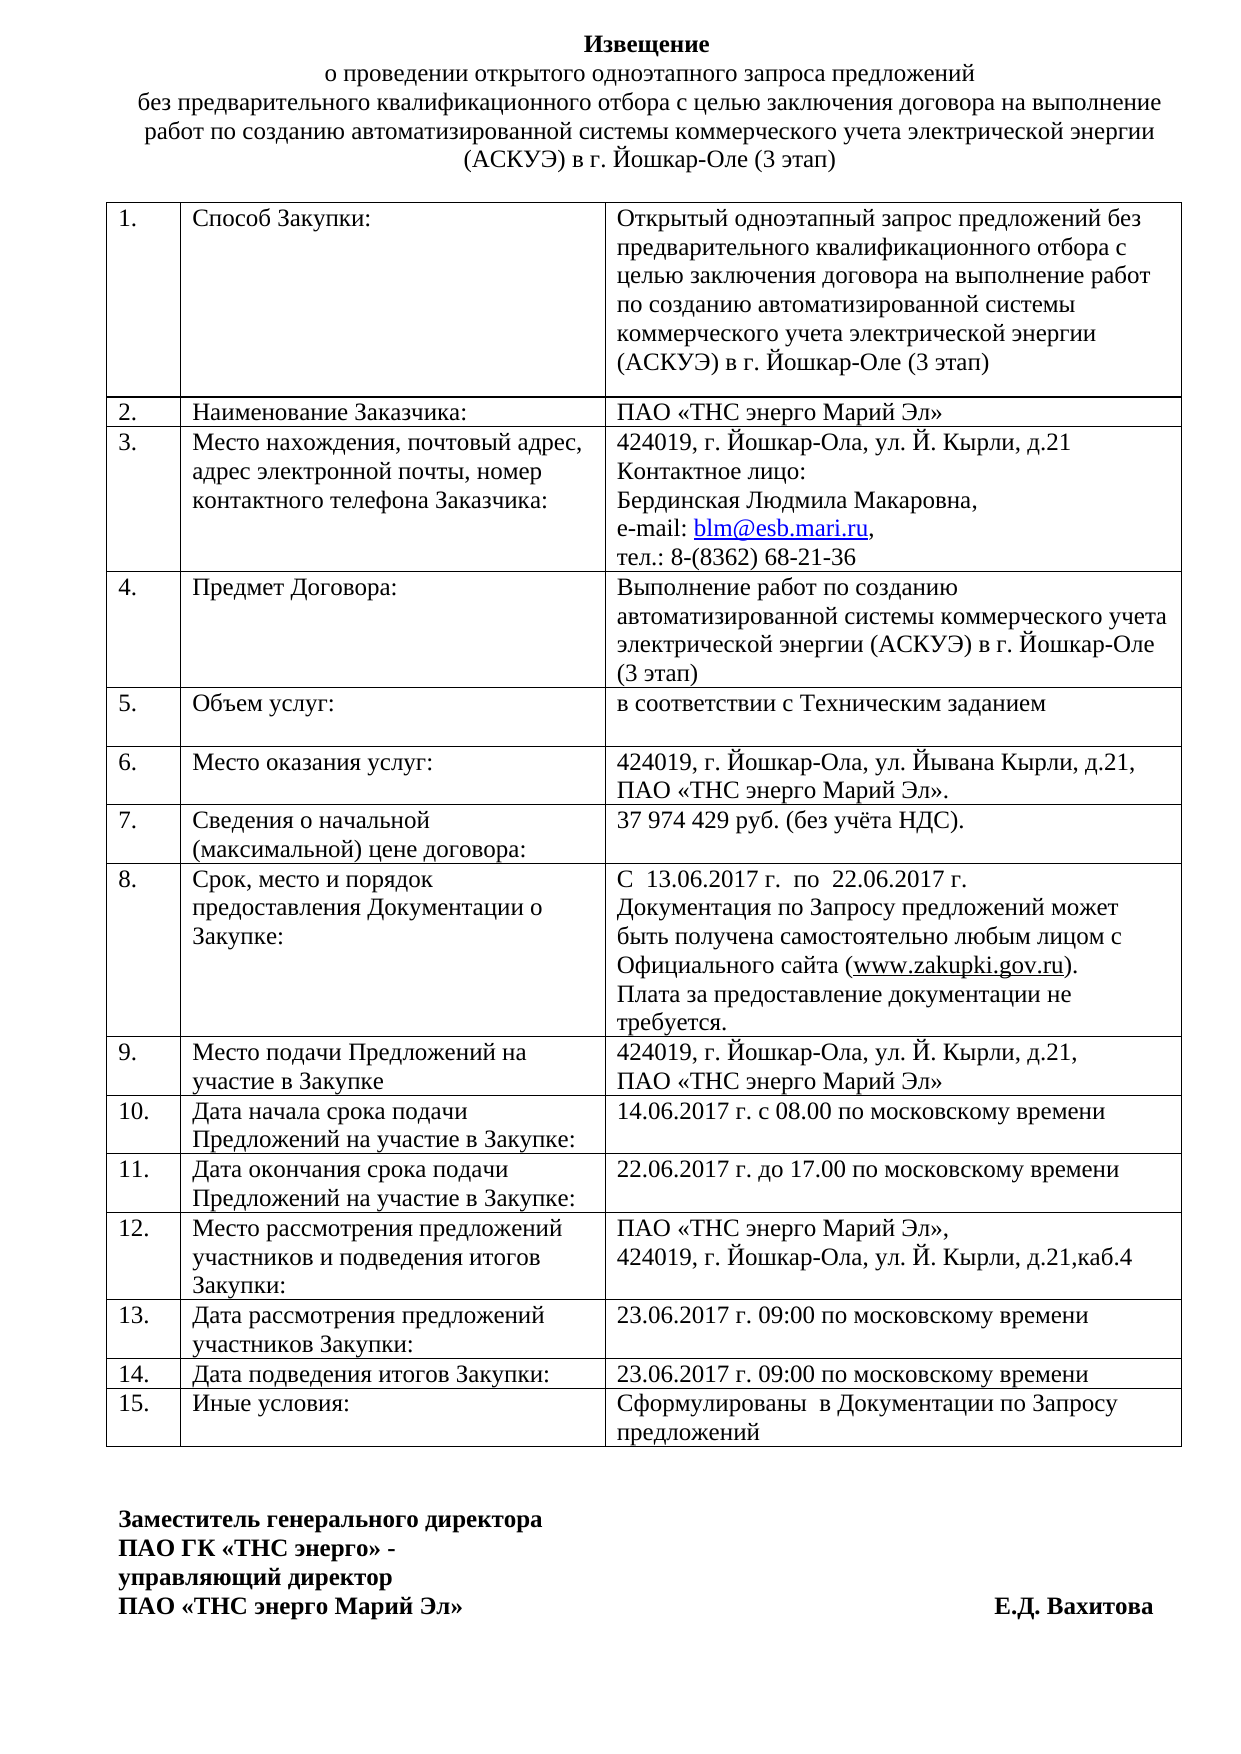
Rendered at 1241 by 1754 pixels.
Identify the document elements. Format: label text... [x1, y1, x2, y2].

text управляющий директор [118, 1562, 1181, 1591]
table_cell [107, 1154, 180, 1212]
table_cell [107, 427, 180, 571]
table_cell Дата начала срока подачи Предложений на участие в Закупке: [181, 1096, 605, 1153]
table_cell 14.06.2017 г. с 08.00 по московскому времени [606, 1096, 1181, 1153]
table_cell Объем услуг: [181, 688, 605, 746]
text без предварительного квалификационного отбора с целью заключения договора на выполнение работ по созданию автоматизированной системы коммерческого учета электрической энергии (АСКУЭ) в г. Йошкар-Оле (3 этап) [118, 87, 1181, 173]
table_cell Предмет Договора: [181, 572, 605, 687]
table_cell Дата окончания срока подачи Предложений на участие в Закупке: [181, 1154, 605, 1212]
table_cell Сформулированы в Документации по Запросу предложений [606, 1389, 1181, 1446]
table_cell Срок, место и порядок предоставления Документации о Закупке: [181, 864, 605, 1036]
table_cell 37 974 429 руб. (без учёта НДС). [606, 805, 1181, 863]
text ПАО ГК «ТНС энерго» - [118, 1533, 1181, 1562]
table_cell Сведения о начальной (максимальной) цене договора: [181, 805, 605, 863]
table_cell Иные условия: [181, 1389, 605, 1446]
table_cell Дата подведения итогов Закупки: [181, 1359, 605, 1387]
table_cell [107, 1359, 180, 1387]
table_cell 22.06.2017 г. до 17.00 по московскому времени [606, 1154, 1181, 1212]
text Извещение о проведении открытого одноэтапного запроса предложений [118, 29, 1181, 87]
table_cell Выполнение работ по созданию автоматизированной системы коммерческого учета электрической энергии (АСКУЭ) в г. Йошкар-Оле (3 этап) [606, 572, 1181, 687]
table_cell [107, 1096, 180, 1153]
table_cell Наименование Заказчика: [181, 398, 605, 426]
table_cell 424019, г. Йошкар-Ола, ул. Й. Кырли, д.21 Контактное лицо: Бердинская Людмила Макаровна, е-mail: blm@esb.mari.ru, тел.: 8-(8362) 68-21-36 [606, 427, 1181, 571]
table_cell Место оказания услуг: [181, 747, 605, 804]
table_cell [107, 398, 180, 426]
table_cell Место подачи Предложений на участие в Закупке [181, 1037, 605, 1095]
text ПАО «ТНС энерго Марий Эл» Е.Д. Вахитова [118, 1591, 1181, 1619]
table_cell ПАО «ТНС энерго Марий Эл» [606, 398, 1181, 426]
table_cell [107, 1213, 180, 1299]
table_cell [107, 572, 180, 687]
table_cell 424019, г. Йошкар-Ола, ул. Й. Кырли, д.21, ПАО «ТНС энерго Марий Эл» [606, 1037, 1181, 1095]
text Заместитель генерального директора [118, 1504, 1181, 1533]
table_cell [107, 1389, 180, 1446]
table_cell [107, 688, 180, 746]
table_cell [107, 864, 180, 1036]
table_cell Дата рассмотрения предложений участников Закупки: [181, 1300, 605, 1358]
table_cell в соответствии с Техническим заданием [606, 688, 1181, 746]
table_header Способ Закупки: [181, 203, 605, 396]
table_cell [107, 1037, 180, 1095]
table_cell ПАО «ТНС энерго Марий Эл», 424019, г. Йошкар-Ола, ул. Й. Кырли, д.21,каб.4 [606, 1213, 1181, 1299]
table_header Открытый одноэтапный запрос предложений без предварительного квалификационного отбора с целью заключения договора на выполнение работ по созданию автоматизированной системы коммерческого учета электрической энергии (АСКУЭ) в г. Йошкар-Оле (3 этап) [606, 203, 1181, 396]
table_cell [107, 747, 180, 804]
table_cell 23.06.2017 г. 09:00 по московскому времени [606, 1359, 1181, 1387]
table_cell [107, 1300, 180, 1358]
table_cell [107, 805, 180, 863]
table_cell С 13.06.2017 г. по 22.06.2017 г. Документация по Запросу предложений может быть получена самостоятельно любым лицом с Официального сайта (www.zakupki.gov.ru). Плата за предоставление документации не требуется. [606, 864, 1181, 1036]
table_cell 424019, г. Йошкар-Ола, ул. Йывана Кырли, д.21, ПАО «ТНС энерго Марий Эл». [606, 747, 1181, 804]
table_cell Место нахождения, почтовый адрес, адрес электронной почты, номер контактного телефона Заказчика: [181, 427, 605, 571]
table_cell Место рассмотрения предложений участников и подведения итогов Закупки: [181, 1213, 605, 1299]
table_cell 23.06.2017 г. 09:00 по московскому времени [606, 1300, 1181, 1358]
table_header [107, 203, 180, 396]
